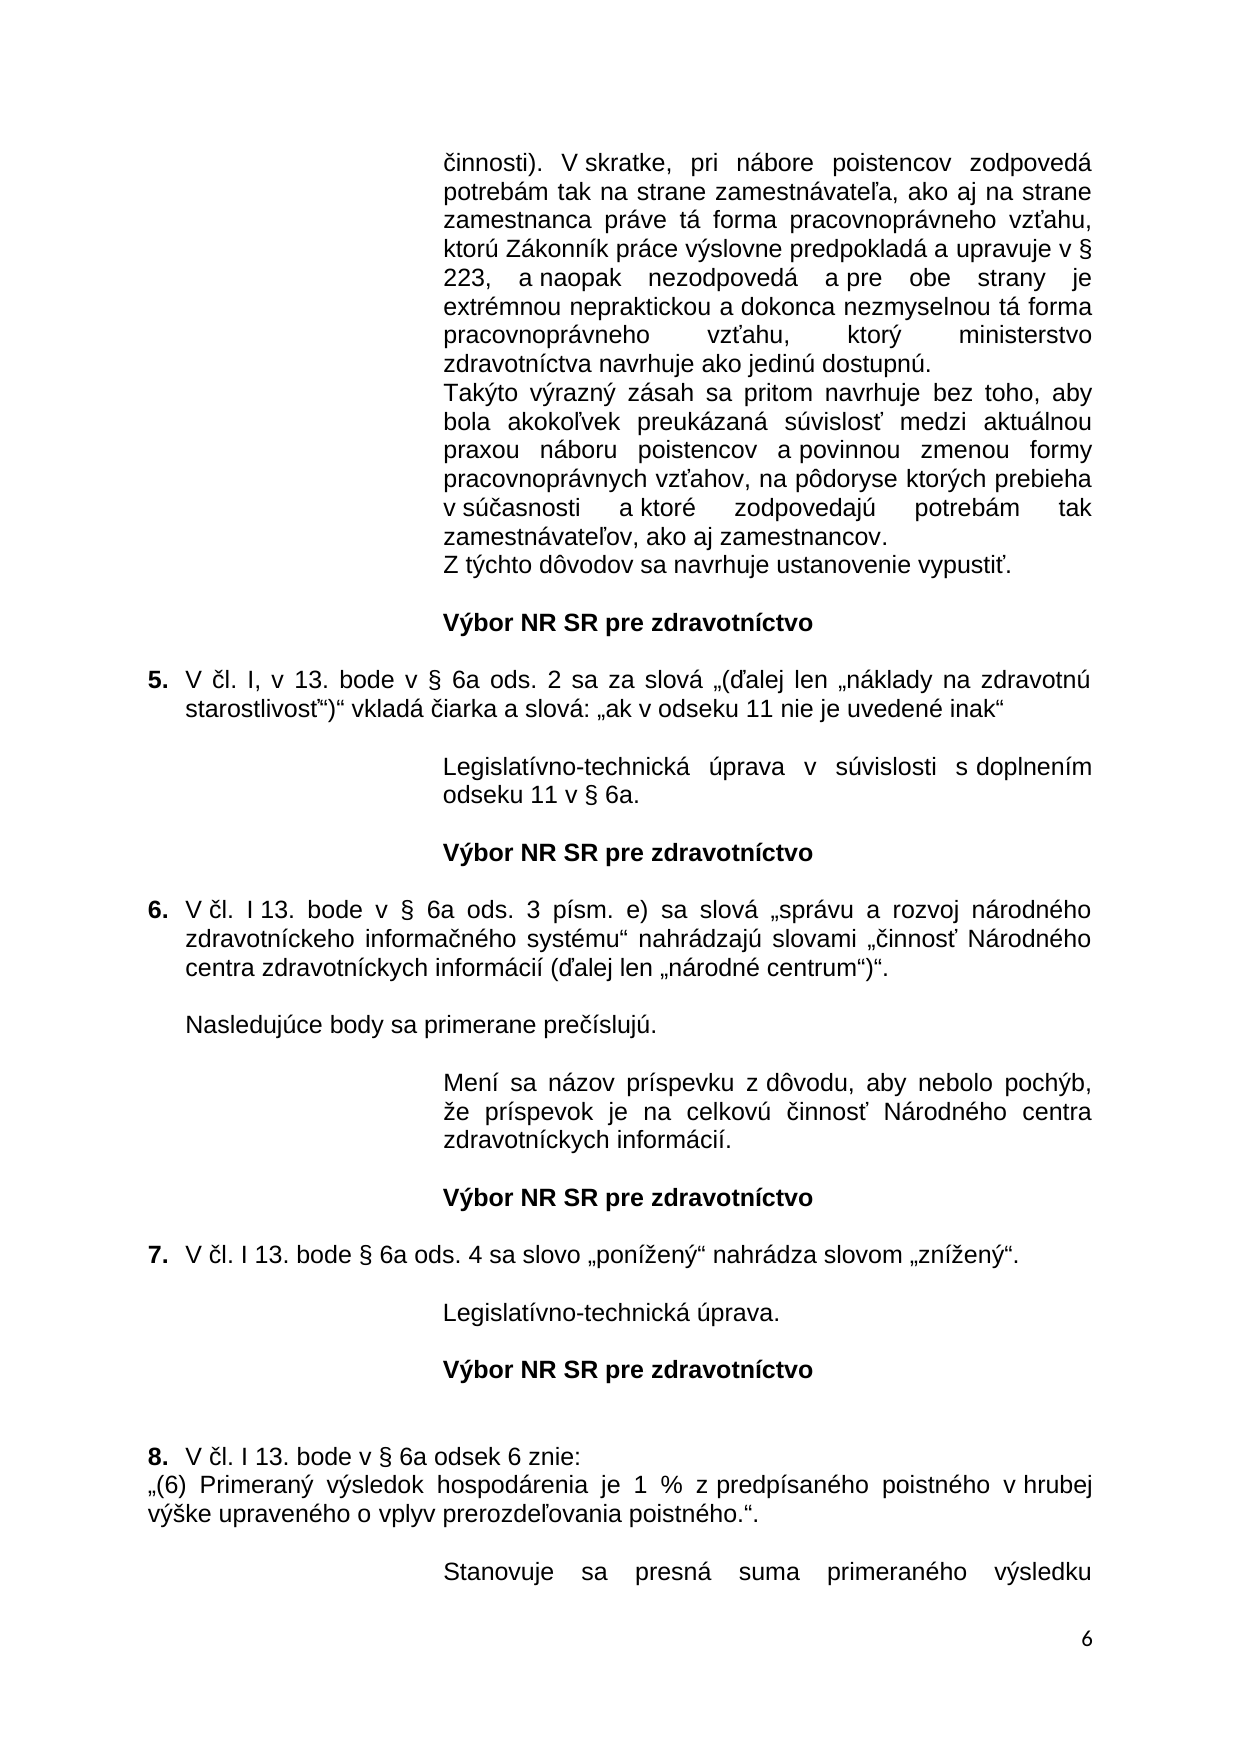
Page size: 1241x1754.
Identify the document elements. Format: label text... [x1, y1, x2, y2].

list V čl. I 13. bode v § 6a ods. 3 písm. e) sa slová „správu a rozvoj národného zdravotníckeho informačného systému“ nahrádzajú slovami „činnosť Národného centra zdravotníckych informácií (ďalej len „národné centrum“)“. [148, 895, 1092, 981]
list V čl. I 13. bode § 6a ods. 4 sa slovo „ponížený“ nahrádza slovom „znížený“. [148, 1240, 1092, 1269]
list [443, 1556, 1092, 1585]
list Legislatívno-technická úprava. [185, 1298, 1092, 1326]
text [443, 148, 1092, 378]
text Výbor NR SR pre zdravotníctvo [148, 1183, 1092, 1211]
text „(6) Primeraný výsledok hospodárenia je 1 % z predpísaného poistného v hrubej výške upraveného o vplyv prerozdeľovania poistného.“. [148, 1470, 1092, 1528]
text Výbor NR SR pre zdravotníctvo [148, 1355, 1092, 1384]
text Výbor NR SR pre zdravotníctvo [148, 838, 1092, 866]
list V čl. I, v 13. bode v § 6a ods. 2 sa za slová „(ďalej len „náklady na zdravotnú starostlivosť“)“ vkladá čiarka a slová: „ak v odseku 11 nie je uvedené inak“ [148, 665, 1092, 723]
list Mení sa názov príspevku z dôvodu, aby nebolo pochýb, že príspevok je na celkovú činnosť Národného centra zdravotníckych informácií. [185, 1068, 1092, 1154]
list Legislatívno-technická úprava v súvislosti s doplnením odseku 11 v § 6a. [443, 751, 1092, 809]
text Výbor NR SR pre zdravotníctvo [148, 608, 1092, 636]
list V čl. I 13. bode v § 6a odsek 6 znie: [148, 1441, 1092, 1470]
text Takýto výrazný zásah sa pritom navrhuje bez toho, aby bola akokoľvek preukázaná súvislosť medzi aktuálnou praxou náboru poistencov a povinnou zmenou formy pracovnoprávnych vzťahov, na pôdoryse ktorých prebieha v súčasnosti a ktoré zodpovedajú potrebám tak zamestnávateľov, ako aj zamestnancov. [443, 378, 1092, 550]
text Nasledujúce body sa primerane prečíslujú. [185, 1010, 1092, 1039]
text Z týchto dôvodov sa navrhuje ustanovenie vypustiť. [443, 550, 1092, 579]
